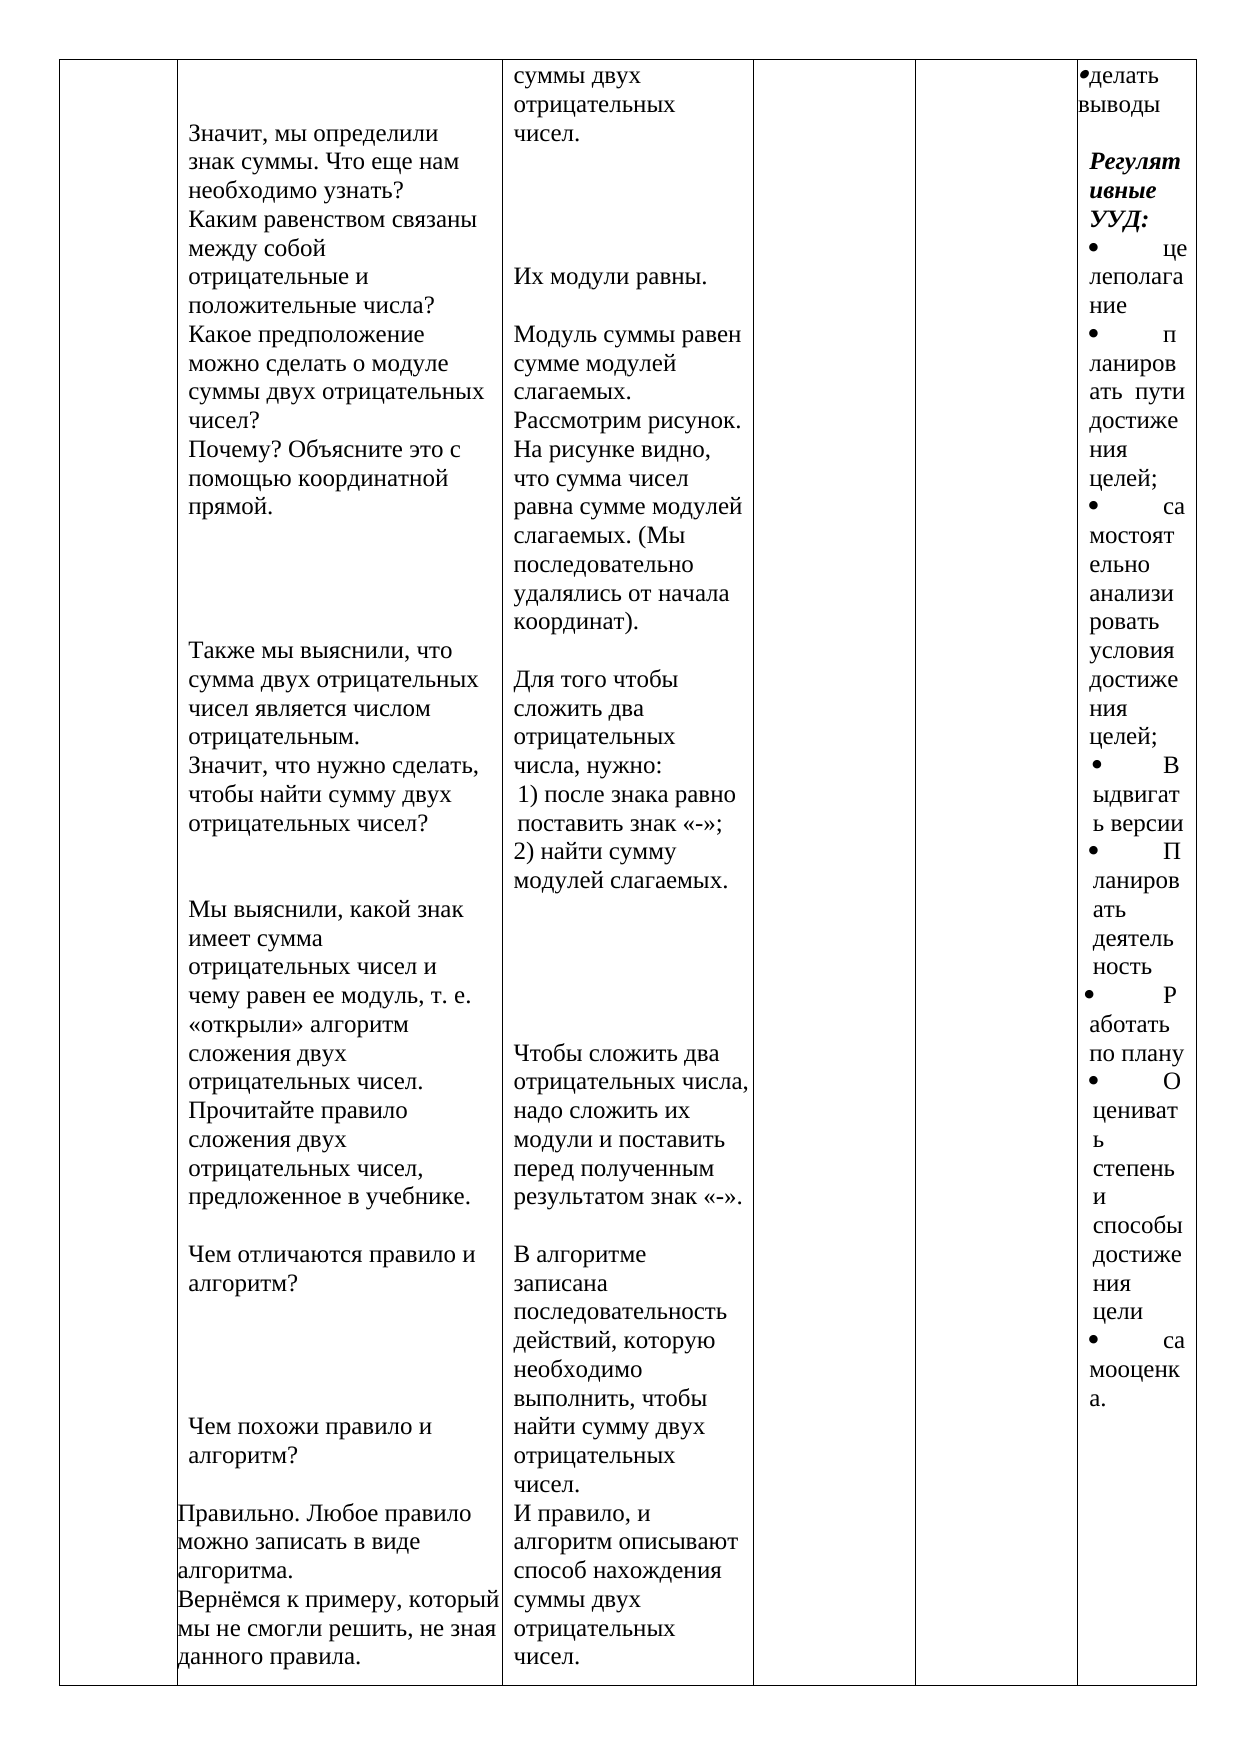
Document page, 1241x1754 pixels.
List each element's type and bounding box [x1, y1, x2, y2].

table_cell [60, 60, 177, 1685]
table_cell [178, 60, 502, 1685]
table_cell [503, 60, 753, 1685]
table_cell [754, 60, 915, 1685]
table_cell [916, 60, 1077, 1685]
